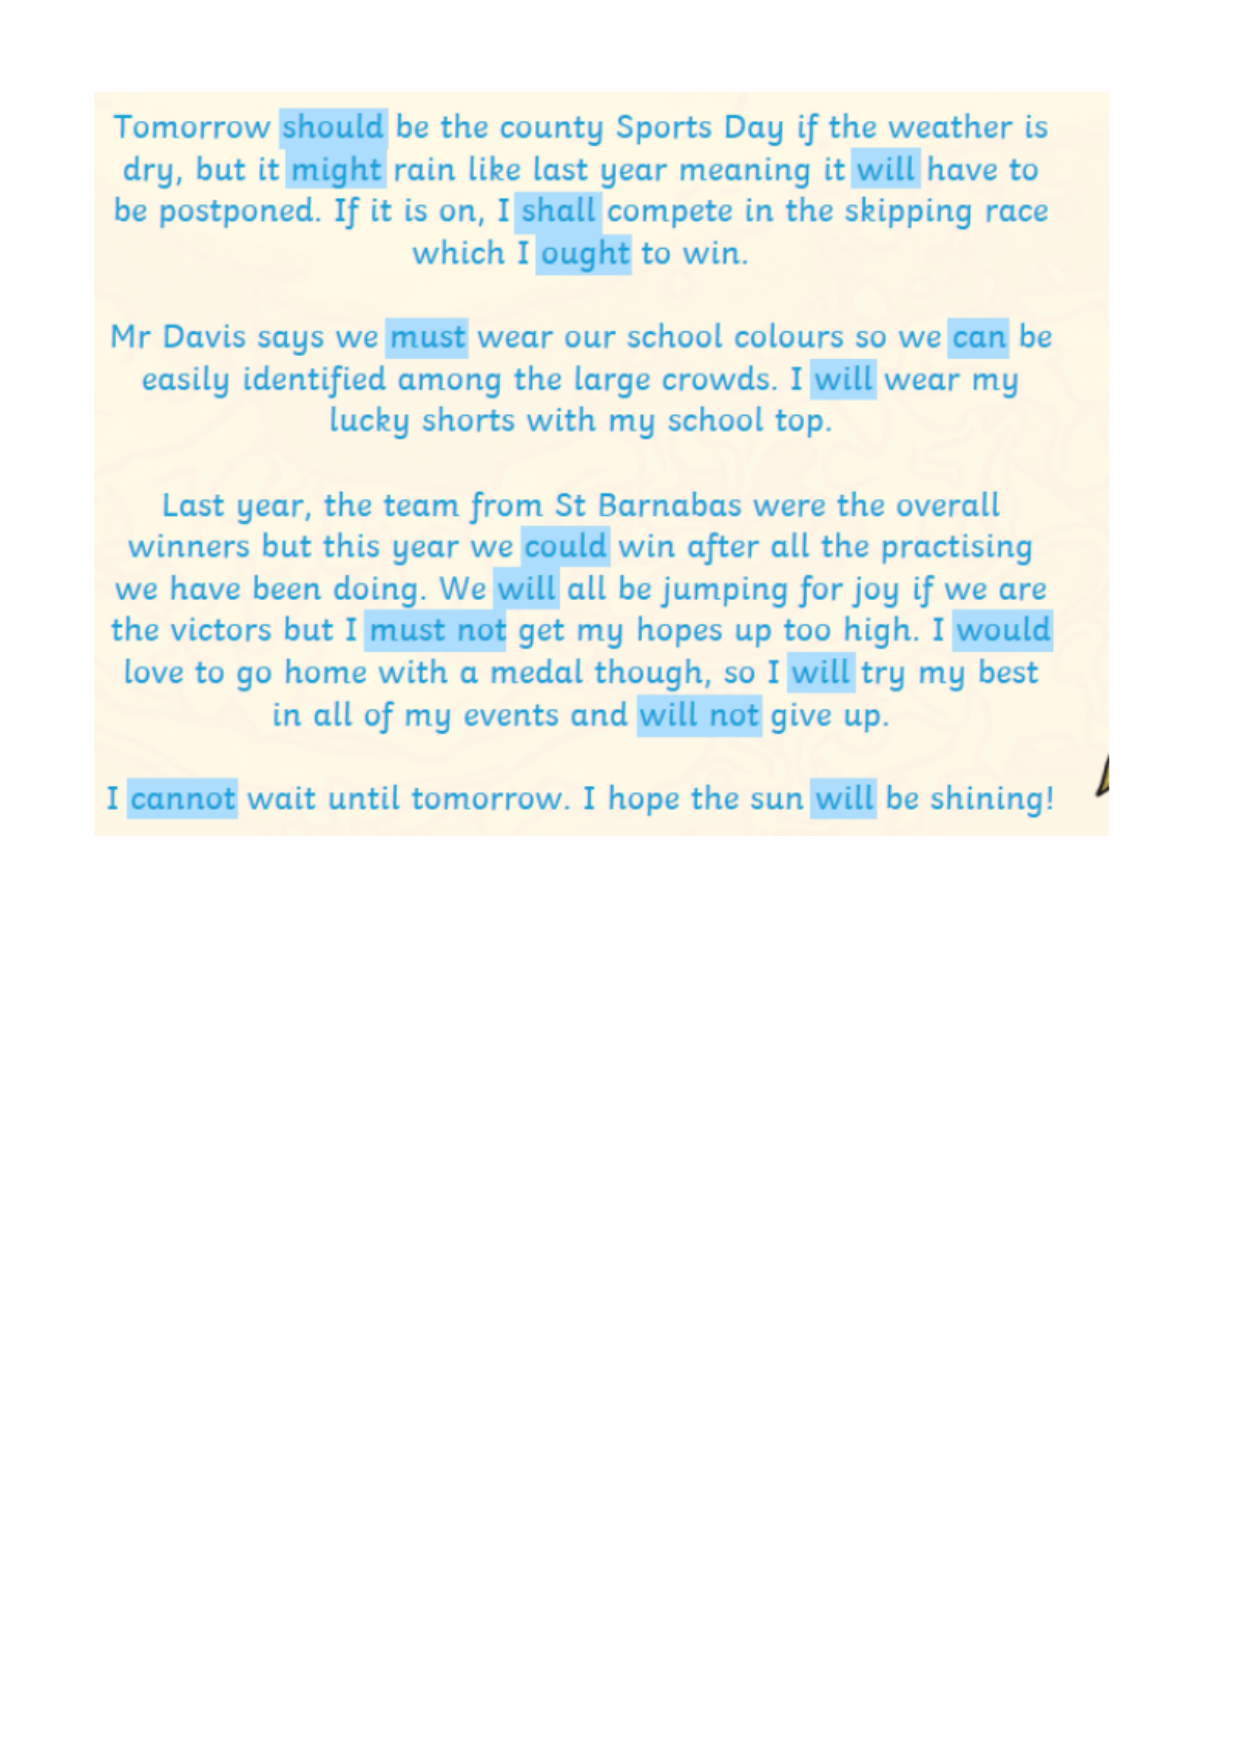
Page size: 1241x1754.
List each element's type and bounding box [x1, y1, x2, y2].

picture [93, 87, 1114, 836]
